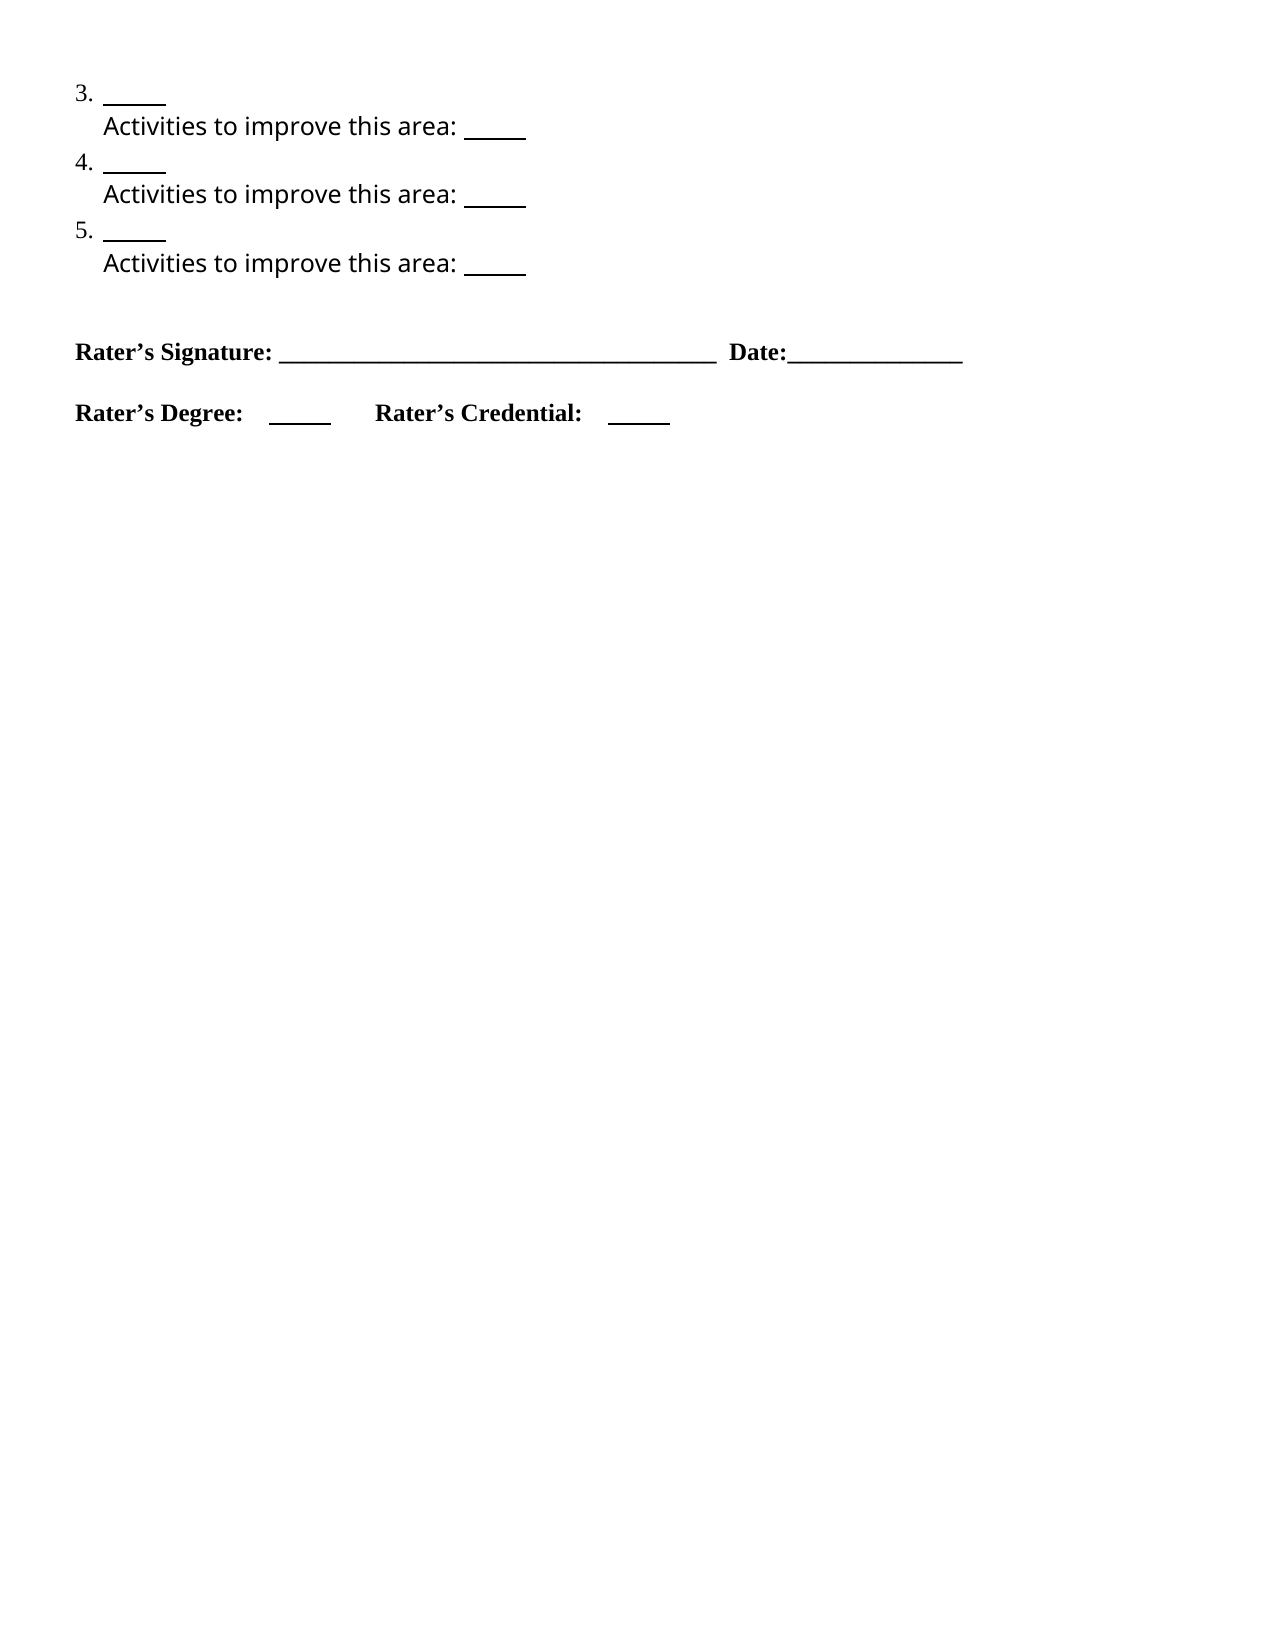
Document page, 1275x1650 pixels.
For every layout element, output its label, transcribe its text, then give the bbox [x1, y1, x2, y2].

text Activities to improve this area: [75, 245, 1200, 279]
text 5. [75, 211, 1200, 245]
text Rater’s Degree: Rater’s Credential: [75, 394, 1200, 428]
text 3. [75, 75, 1200, 109]
text Rater’s Signature: ___________________________________ Date:______________ [75, 337, 1200, 366]
text Activities to improve this area: [75, 177, 1200, 211]
text 4. [75, 143, 1200, 177]
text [75, 109, 1200, 143]
